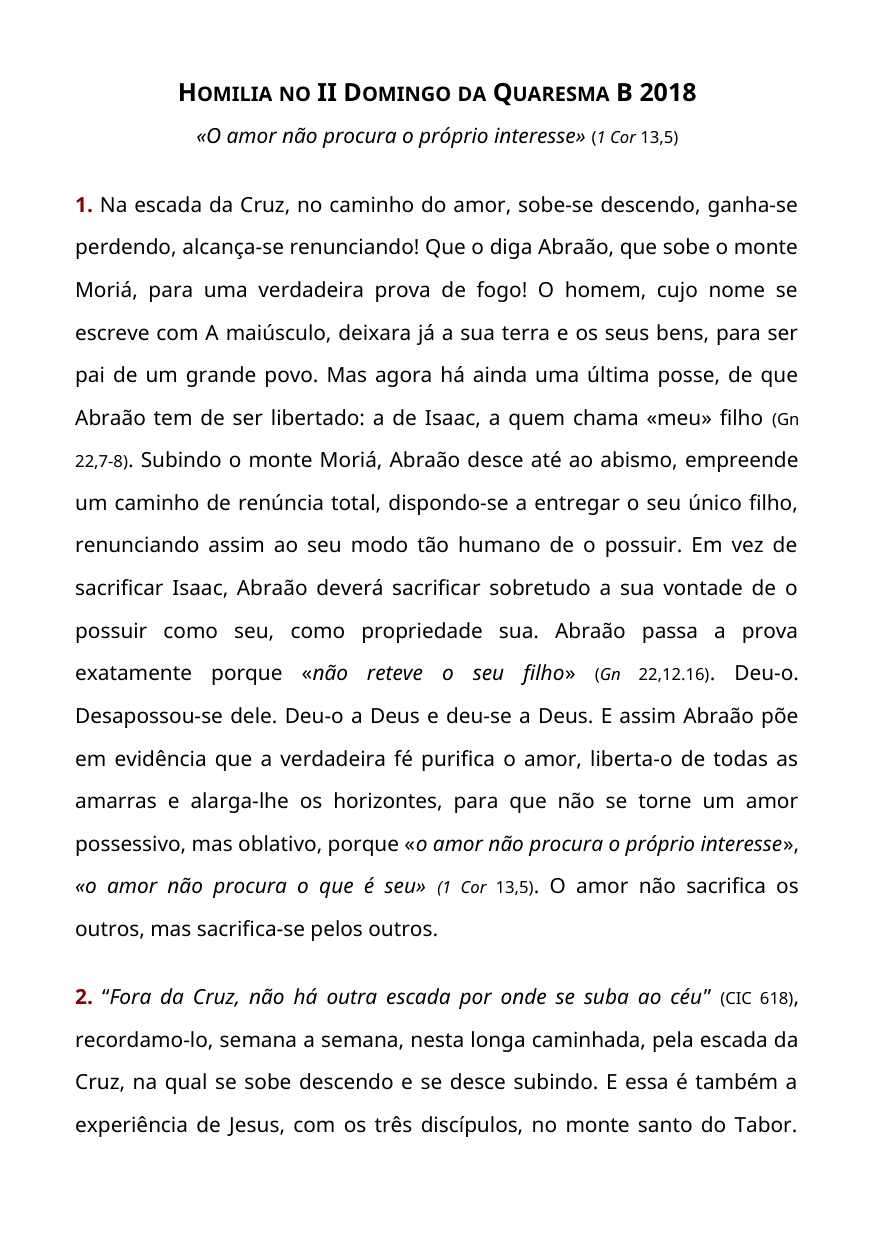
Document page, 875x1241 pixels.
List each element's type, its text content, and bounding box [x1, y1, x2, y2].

text 1. Na escada da Cruz, no caminho do amor, sobe-se descendo, ganha-se perdendo, alcança-se renunciando! Que o diga Abraão, que sobe o monte Moriá, para uma verdadeira prova de fogo! O homem, cujo nome se escreve com A maiúsculo, deixara já a sua terra e os seus bens, para ser pai de um grande povo. Mas agora há ainda uma última posse, de que Abraão tem de ser libertado: a de Isaac, a quem chama «meu» filho (Gn 22,7-8). Subindo o monte Moriá, Abraão desce até ao abismo, empreende um caminho de renúncia total, dispondo-se a entregar o seu único filho, renunciando assim ao seu modo tão humano de o possuir. Em vez de sacrificar Isaac, Abraão deverá sacrificar sobretudo a sua vontade de o possuir como seu, como propriedade sua. Abraão passa a prova exatamente porque «não reteve o seu filho» (Gn 22,12.16). Deu-o. Desapossou-se dele. Deu-o a Deus e deu-se a Deus. E assim Abraão põe em evidência que a verdadeira fé purifica o amor, liberta-o de todas as amarras e alarga-lhe os horizontes, para que não se torne um amor possessivo, mas oblativo, porque «o amor não procura o próprio interesse», «o amor não procura o que é seu» (1 Cor 13,5). O amor não sacrifica os outros, mas sacrifica-se pelos outros. [75, 190, 799, 942]
text Homilia no II Domingo da Quaresma B 2018 [75, 75, 799, 109]
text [75, 982, 799, 1138]
text «O amor não procura o próprio interesse» (1 Cor 13,5) [75, 122, 799, 150]
